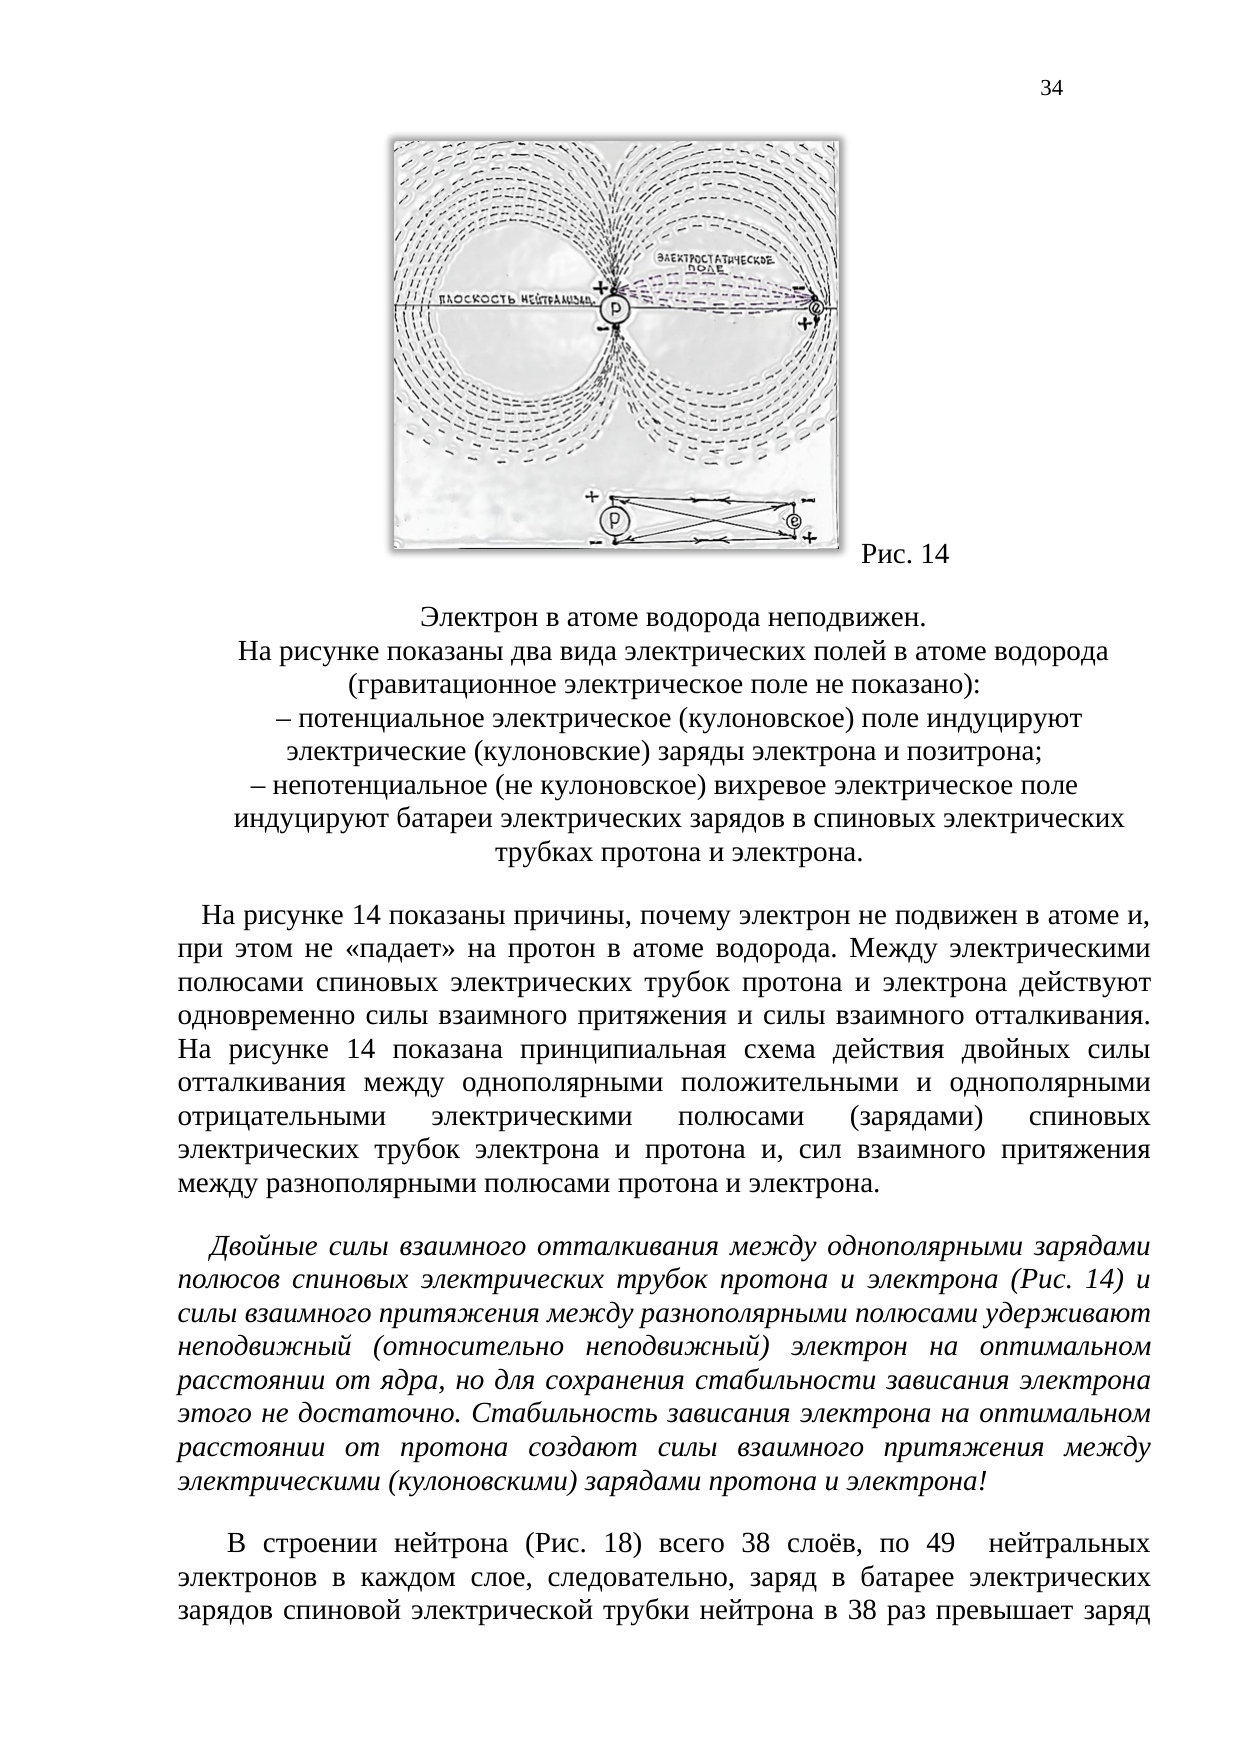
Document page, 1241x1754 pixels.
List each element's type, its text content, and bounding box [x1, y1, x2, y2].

text – непотенциальное (не кулоновское) вихревое электрическое поле индуцируют батареи электрических зарядов в спиновых электрических трубках протона и электрона. [177, 767, 1152, 868]
text На рисунке 14 показаны причины, почему электрон не подвижен в атоме и, при этом не «падает» на протон в атоме водорода. Между электрическими полюсами спиновых электрических трубок протона и электрона действуют одновременно силы взаимного притяжения и силы взаимного отталкивания. На рисунке 14 показана принципиальная схема действия двойных силы отталкивания между однополярными положительными и однополярными отрицательными электрическими полюсами (зарядами) спиновых электрических трубок электрона и протона и, сил взаимного притяжения между разнополярными полюсами протона и электрона. [177, 897, 1152, 1199]
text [177, 1525, 1152, 1626]
picture [379, 126, 854, 564]
text На рисунке показаны два вида электрических полей в атоме водорода (гравитационное электрическое поле не показано): [177, 633, 1152, 700]
text Электрон в атоме водорода неподвижен. [177, 599, 1152, 633]
text Двойные силы взаимного отталкивания между однополярными зарядами полюсов спиновых электрических трубок протона и электрона (Рис. 14) и силы взаимного притяжения между разнополярными полюсами удерживают неподвижный (относительно неподвижный) электрон на оптимальном расстоянии от ядра, но для сохранения стабильности зависания электрона этого не достаточно. Стабильность зависания электрона на оптимальном расстоянии от протона создают силы взаимного притяжения между электрическими (кулоновскими) зарядами протона и электрона! [177, 1228, 1152, 1496]
text – потенциальное электрическое (кулоновское) поле индуцируют электрические (кулоновские) заряды электрона и позитрона; [177, 700, 1152, 767]
